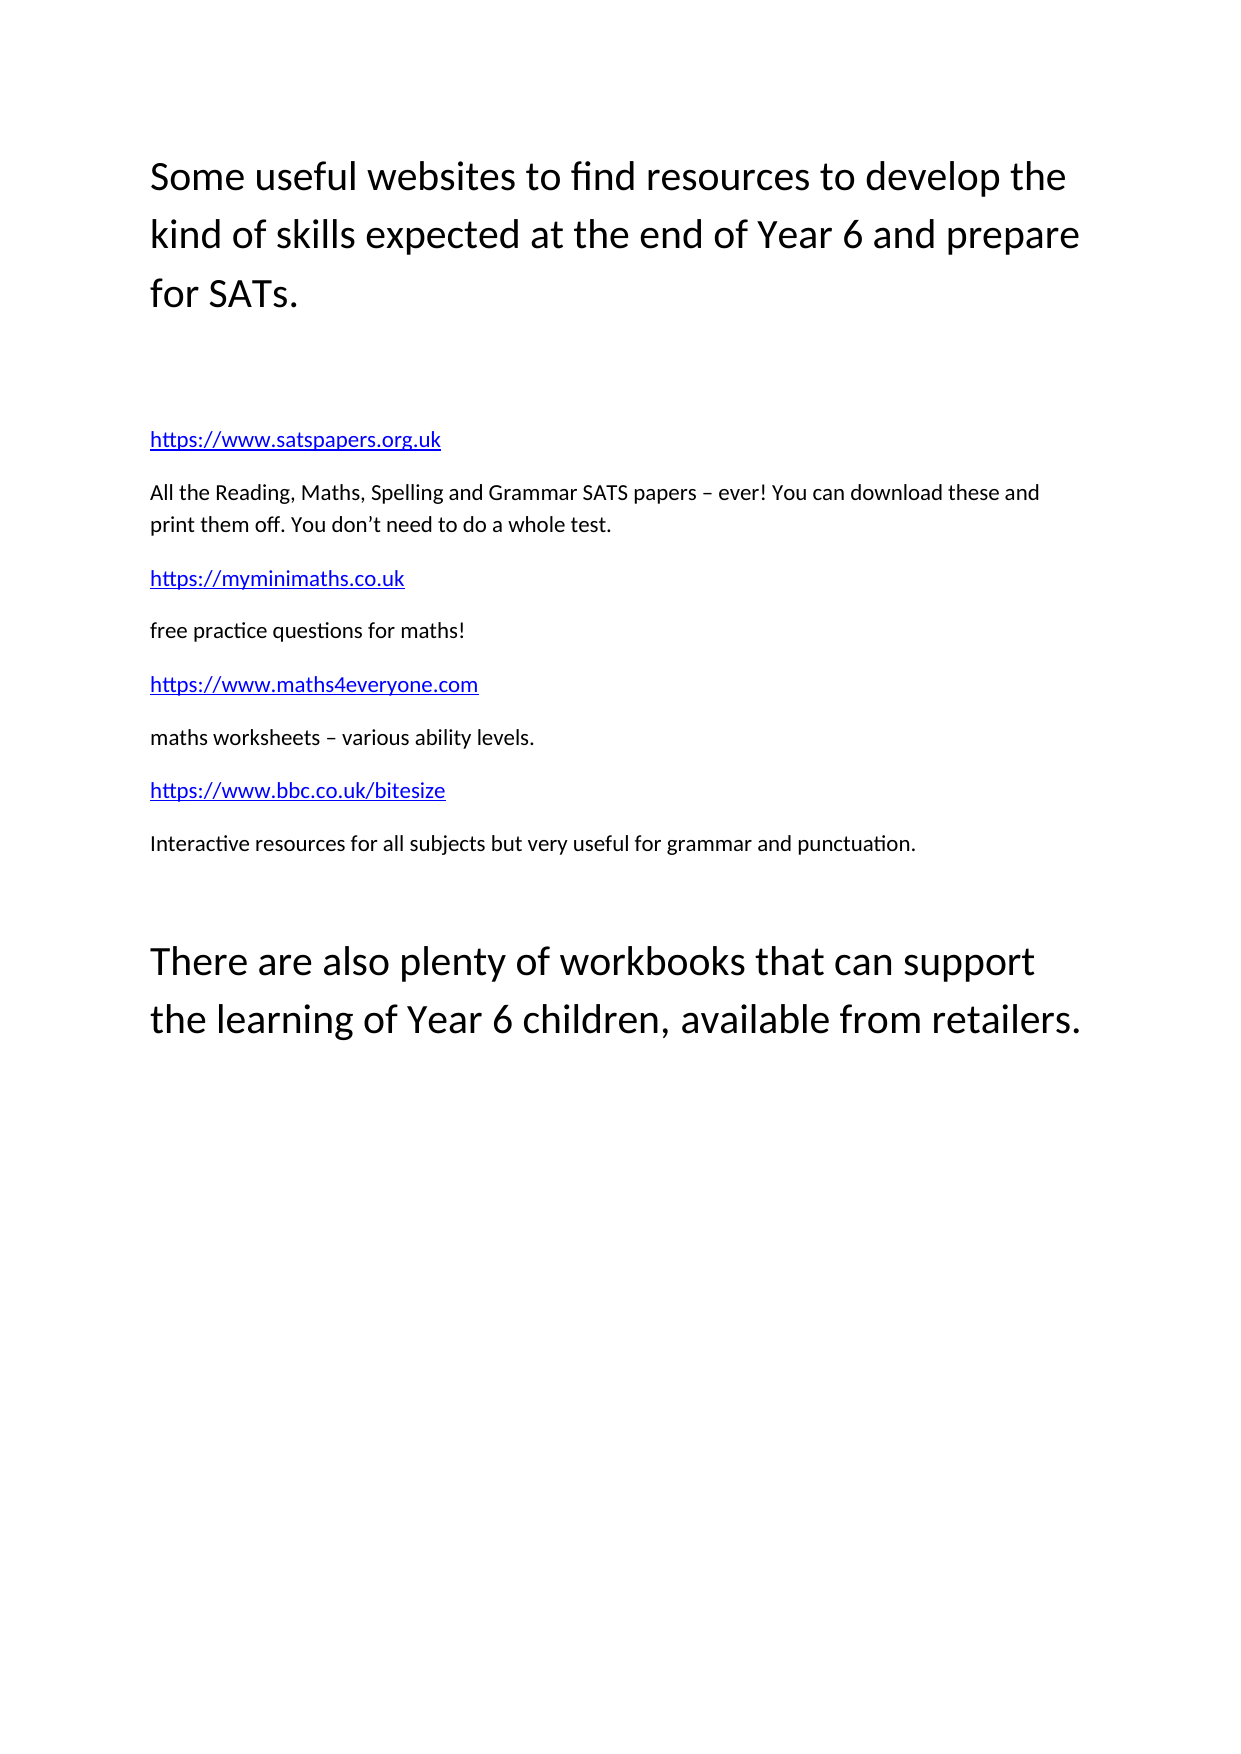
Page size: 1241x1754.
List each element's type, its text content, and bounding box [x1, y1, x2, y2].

text https://www.bbc.co.uk/bitesize [150, 776, 1090, 804]
text https://myminimaths.co.uk [150, 564, 1090, 592]
text free practice questions for maths! [150, 617, 1090, 645]
text https://www.satspapers.org.uk [150, 425, 1090, 453]
text There are also plenty of workbooks that can support the learning of Year 6 children, available from retailers. [150, 935, 1090, 1044]
text https://www.maths4everyone.com [150, 670, 1090, 698]
text Interactive resources for all subjects but very useful for grammar and punctuation. [150, 829, 1090, 857]
text All the Reading, Maths, Spelling and Grammar SATS papers – ever! You can download these and print them off. You don’t need to do a whole test. [150, 478, 1090, 539]
text maths worksheets – various ability levels. [150, 723, 1090, 751]
text Some useful websites to find resources to develop the kind of skills expected at the end of Year 6 and prepare for SATs. [150, 150, 1090, 318]
